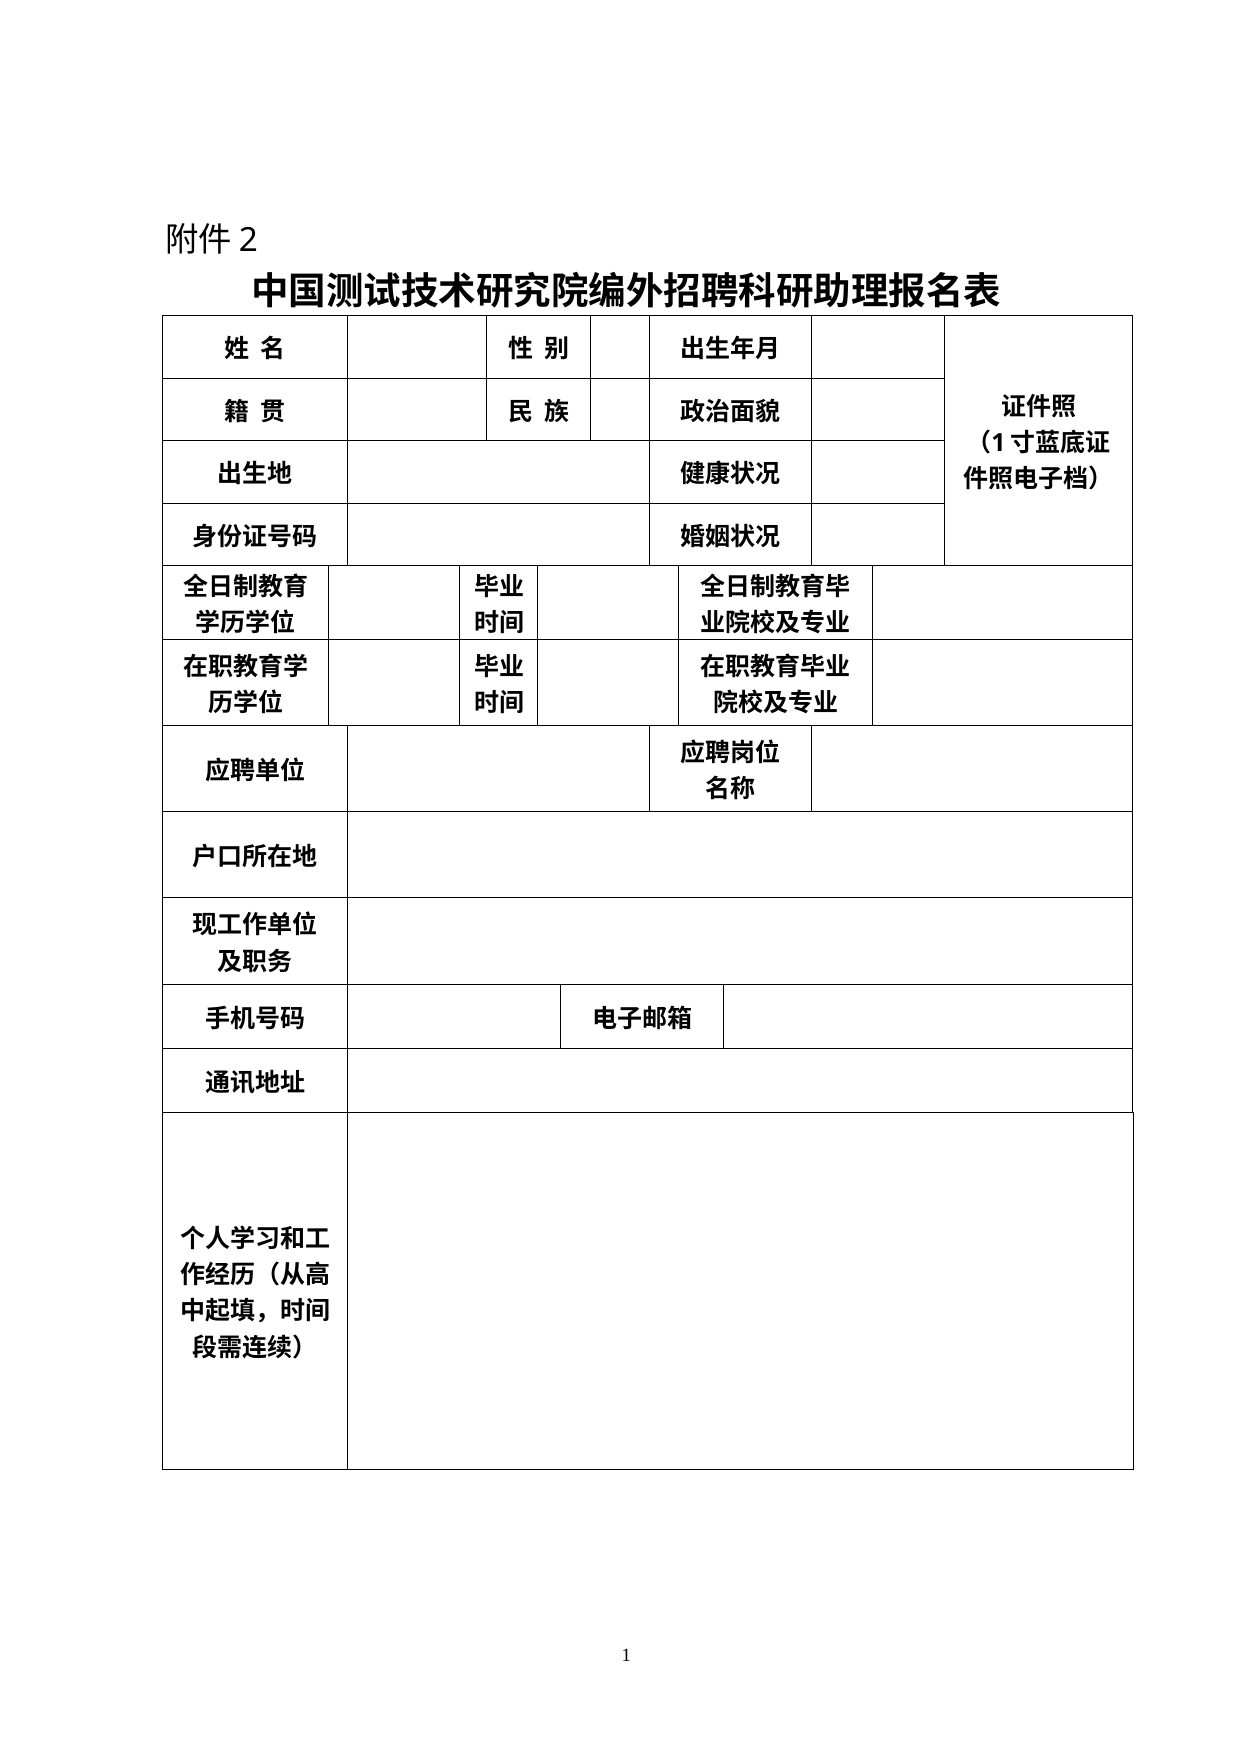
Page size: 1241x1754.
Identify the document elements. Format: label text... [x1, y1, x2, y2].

table_header [591, 316, 649, 378]
text 附件2 [165, 213, 1087, 261]
table_cell [348, 504, 649, 565]
table_cell [538, 566, 678, 639]
table_cell [812, 379, 944, 440]
table_cell [348, 726, 649, 811]
table_cell [348, 441, 649, 503]
table_cell 籍 贯 [163, 379, 347, 440]
table_cell 电子邮箱 [561, 985, 723, 1048]
table_cell [873, 566, 1132, 639]
table_cell 政治面貌 [650, 379, 811, 440]
table_cell 民 族 [487, 379, 590, 440]
table_cell [812, 441, 944, 503]
table_cell 身份证号码 [163, 504, 347, 565]
table_cell 毕业时间 [460, 640, 537, 725]
table_cell 出生地 [163, 441, 347, 503]
table_cell [724, 985, 1132, 1048]
table_cell 现工作单位 及职务 [163, 898, 347, 984]
table_cell 健康状况 [650, 441, 811, 503]
table_cell [591, 379, 649, 440]
table_cell 应聘岗位 名称 [650, 726, 811, 811]
table_cell [873, 640, 1132, 725]
table_cell 应聘单位 [163, 726, 347, 811]
table_cell [348, 1049, 1132, 1112]
text 中国测试技术研究院编外招聘科研助理报名表 [165, 261, 1087, 315]
table_cell [812, 726, 1132, 811]
table_cell 通讯地址 [163, 1049, 347, 1112]
table_cell 户口所在地 [163, 812, 347, 897]
table_header [812, 316, 944, 378]
table_cell 在职教育毕业院校及专业 [679, 640, 872, 725]
table_cell 全日制教育毕业院校及专业 [679, 566, 872, 639]
table_cell 毕业时间 [460, 566, 537, 639]
table_cell 婚姻状况 [650, 504, 811, 565]
table_cell [329, 640, 459, 725]
table_cell [348, 812, 1132, 897]
table_cell [348, 898, 1132, 984]
table_header [348, 316, 486, 378]
table_header 性 别 [487, 316, 590, 378]
table_cell [348, 1113, 1133, 1469]
table_cell 在职教育学历学位 [163, 640, 328, 725]
table_cell [329, 566, 459, 639]
table_cell 手机号码 [163, 985, 347, 1048]
table_header 姓 名 [163, 316, 347, 378]
table_cell 个人学习和工作经历（从高中起填，时间段需连续） [163, 1113, 347, 1469]
table_cell [348, 379, 486, 440]
table_header 出生年月 [650, 316, 811, 378]
table_cell [812, 504, 944, 565]
table_header 证件照 （1寸蓝底证件照电子档） [945, 316, 1132, 565]
table_cell [348, 985, 560, 1048]
table_cell [538, 640, 678, 725]
table_cell 全日制教育学历学位 [163, 566, 328, 639]
